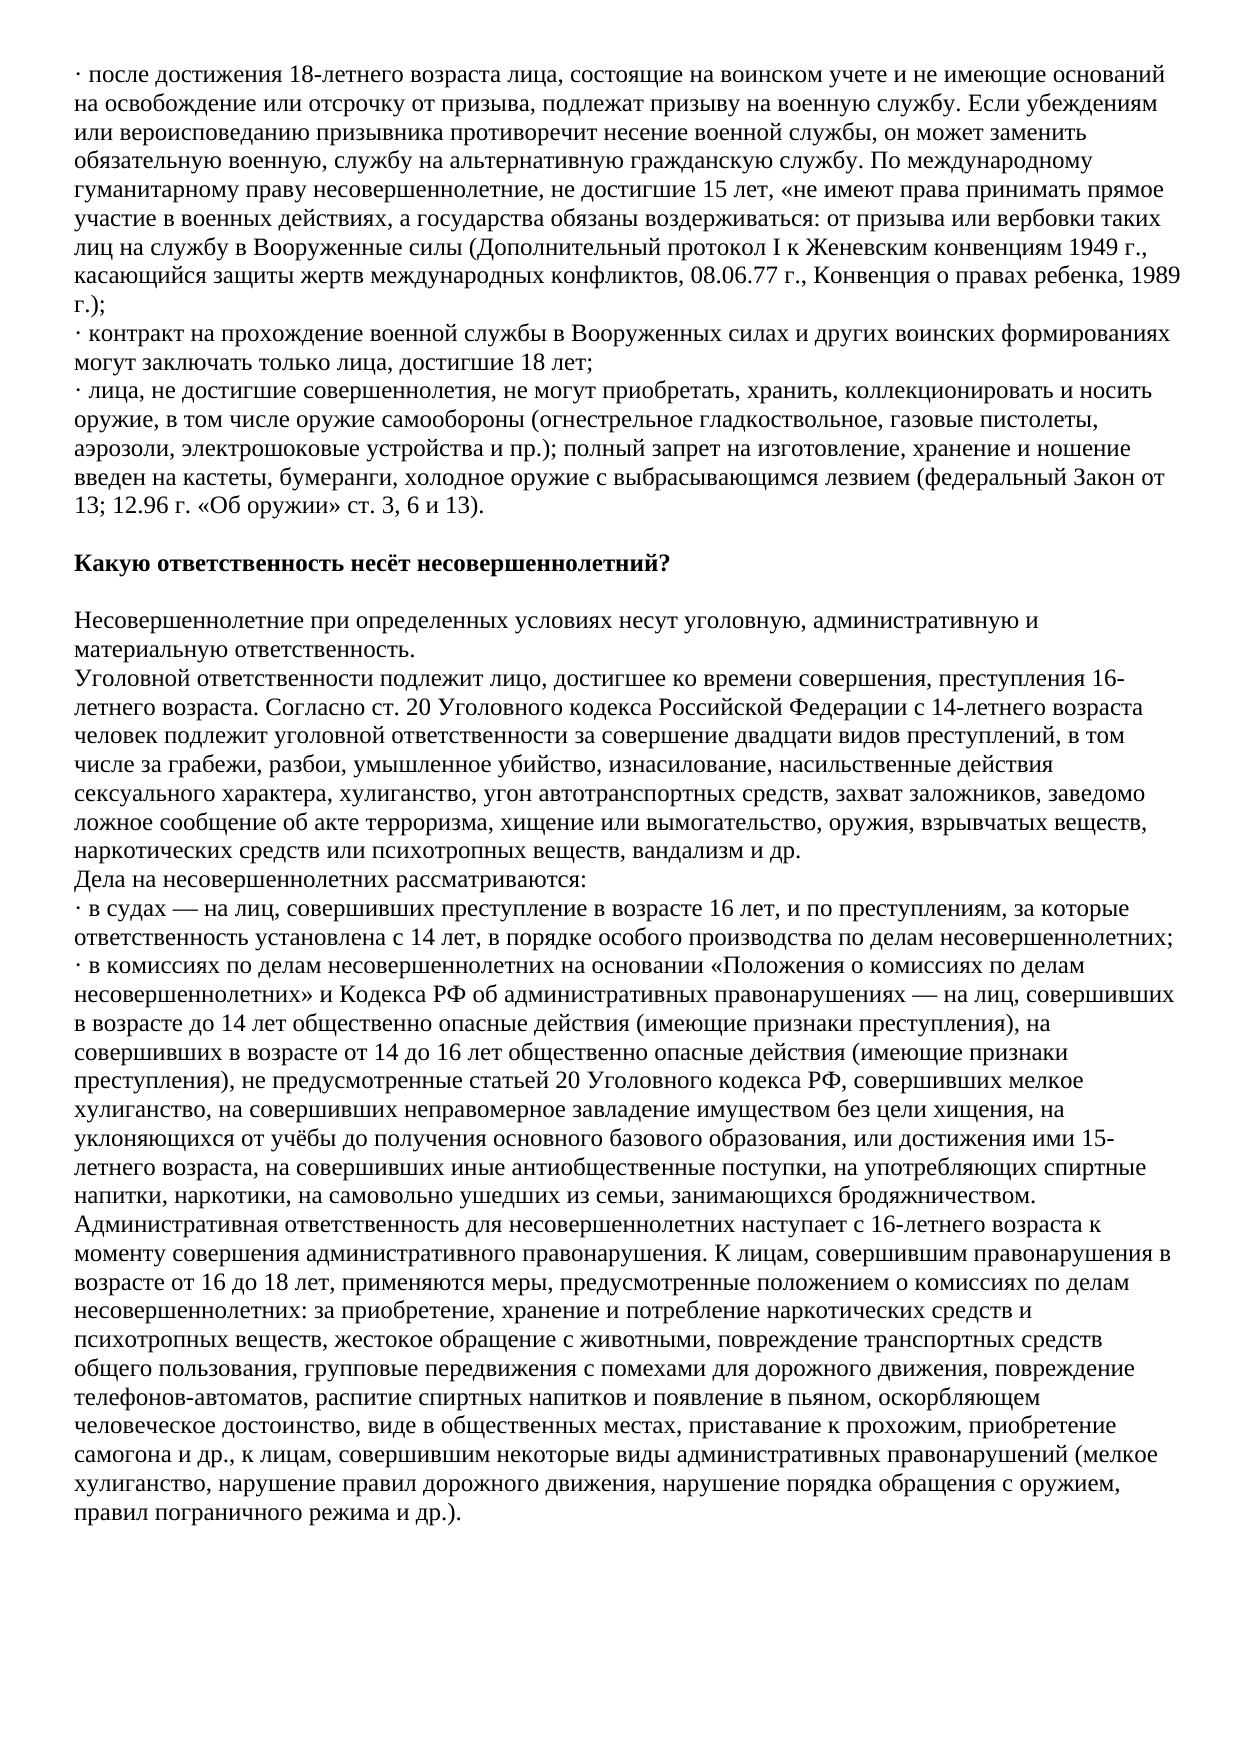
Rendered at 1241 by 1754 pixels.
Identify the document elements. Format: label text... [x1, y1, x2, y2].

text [74, 59, 1181, 577]
text Несовершеннолетние при определенных условиях несут уголовную, административную и материальную ответственность. Уголовной ответственности подлежит лицо, достигшее ко времени совершения, преступления 16-летнего возраста. Согласно ст. 20 Уголовного кодекса Российской Федерации с 14-летнего возраста человек подлежит уголовной ответственности за совершение двадцати видов преступлений, в том числе за грабежи, разбои, умышленное убийство, изнасилование, насильственные действия сексуального характера, хулиганство, угон автотранспортных средств, захват заложников, заведомо ложное сообщение об акте терроризма, хищение или вымогательство, оружия, взрывчатых веществ, наркотических средств или психотропных веществ, вандализм и др. Дела на несовершеннолетних рассматриваются: · в судах — на лиц, совершивших преступление в возрасте 16 лет, и по преступлениям, за которые ответственность установлена с 14 лет, в порядке особого производства по делам несовершеннолетних; · в комиссиях по делам несовершеннолетних на основании «Положения о комиссиях по делам несовершеннолетних» и Кодекса РФ об административных правонарушениях — на лиц, совершивших в возрасте до 14 лет общественно опасные действия (имеющие признаки преступления), на совершивших в возрасте от 14 до 16 лет общественно опасные действия (имеющие признаки преступления), не предусмотренные статьей 20 Уголовного кодекса РФ, совершивших мелкое хулиганство, на совершивших неправомерное завладение имуществом без цели хищения, на уклоняющихся от учёбы до получения основного базового образования, или достижения ими 15-летнего возраста, на совершивших иные антиобщественные поступки, на употребляющих спиртные напитки, наркотики, на самовольно ушедших из семьи, занимающихся бродяжничеством. Административная ответственность для несовершеннолетних наступает с 16-летнего возраста к моменту совершения административного правонарушения. К лицам, совершившим правонарушения в возрасте от 16 до 18 лет, применяются меры, предусмотренные положением о комиссиях по делам несовершеннолетних: за приобретение, хранение и потребление наркотических средств и психотропных веществ, жестокое обращение с животными, повреждение транспортных средств общего пользования, групповые передвижения с помехами для дорожного движения, повреждение телефонов-автоматов, распитие спиртных напитков и появление в пьяном, оскорбляющем человеческое достоинство, виде в общественных местах, приставание к прохожим, приобретение самогона и др., к лицам, совершившим некоторые виды административных правонарушений (мелкое хулиганство, нарушение правил дорожного движения, нарушение порядка обращения с оружием, правил пограничного режима и др.). [74, 577, 1181, 1525]
